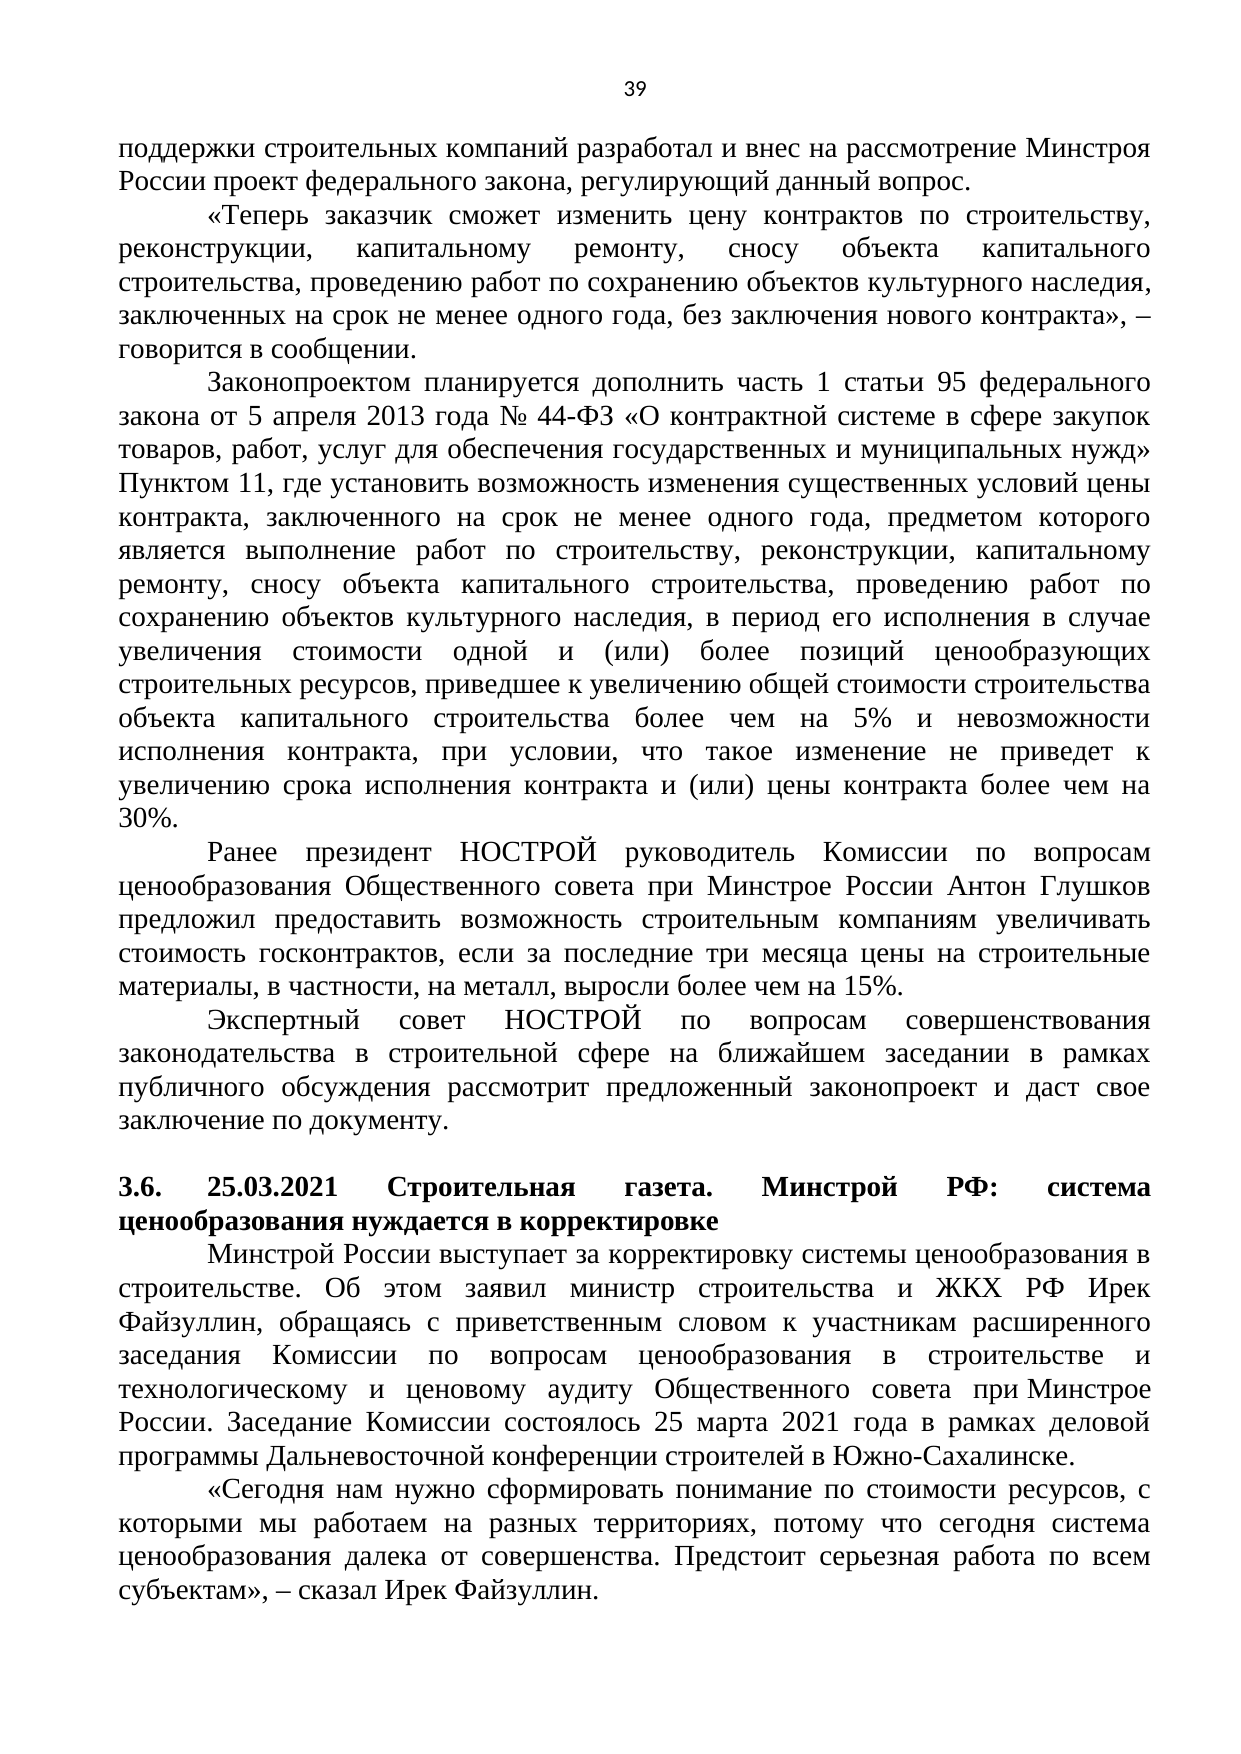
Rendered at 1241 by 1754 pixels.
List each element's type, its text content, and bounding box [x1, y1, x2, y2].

text «Сегодня нам нужно сформировать понимание по стоимости ресурсов, с которыми мы работаем на разных территориях, потому что сегодня система ценообразования далека от совершенства. Предстоит серьезная работа по всем субъектам», – сказал Ирек Файзуллин. [118, 1471, 1152, 1606]
text «Теперь заказчик сможет изменить цену контрактов по строительству, реконструкции, капитальному ремонту, сносу объекта капитального строительства, проведению работ по сохранению объектов культурного наследия, заключенных на срок не менее одного года, без заключения нового контракта», – говорится в сообщении. [118, 197, 1152, 364]
text Экспертный совет НОСТРОЙ по вопросам совершенствования законодательства в строительной сфере на ближайшем заседании в рамках публичного обсуждения рассмотрит предложенный законопроект и даст свое заключение по документу. [118, 1002, 1152, 1136]
text Законопроектом планируется дополнить часть 1 статьи 95 федерального закона от 5 апреля 2013 года № 44-ФЗ «О контрактной системе в сфере закупок товаров, работ, услуг для обеспечения государственных и муниципальных нужд» Пунктом 11, где установить возможность изменения существенных условий цены контракта, заключенного на срок не менее одного года, предметом которого является выполнение работ по строительству, реконструкции, капитальному ремонту, сносу объекта капитального строительства, проведению работ по сохранению объектов культурного наследия, в период его исполнения в случае увеличения стоимости одной и (или) более позиций ценообразующих строительных ресурсов, приведшее к увеличению общей стоимости строительства объекта капитального строительства более чем на 5% и невозможности исполнения контракта, при условии, что такое изменение не приведет к увеличению срока исполнения контракта и (или) цены контракта более чем на 30%. [118, 364, 1152, 834]
text Минстрой России выступает за корректировку системы ценообразования в строительстве. Об этом заявил министр строительства и ЖКХ РФ Ирек Файзуллин, обращаясь с приветственным словом к участникам расширенного заседания Комиссии по вопросам ценообразования в строительстве и технологическому и ценовому аудиту Общественного совета при Минстрое России. Заседание Комиссии состоялось 25 марта 2021 года в рамках деловой программы Дальневосточной конференции строителей в Южно-Сахалинске. [118, 1237, 1152, 1471]
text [118, 130, 1152, 197]
text Ранее президент НОСТРОЙ руководитель Комиссии по вопросам ценообразования Общественного совета при Минстрое России Антон Глушков предложил предоставить возможность строительным компаниям увеличивать стоимость госконтрактов, если за последние три месяца цены на строительные материалы, в частности, на металл, выросли более чем на 15%. [118, 834, 1152, 1002]
subtitle 25.03.2021 Строительная газета. Минстрой РФ: система ценообразования нуждается в корректировке [118, 1169, 1152, 1237]
